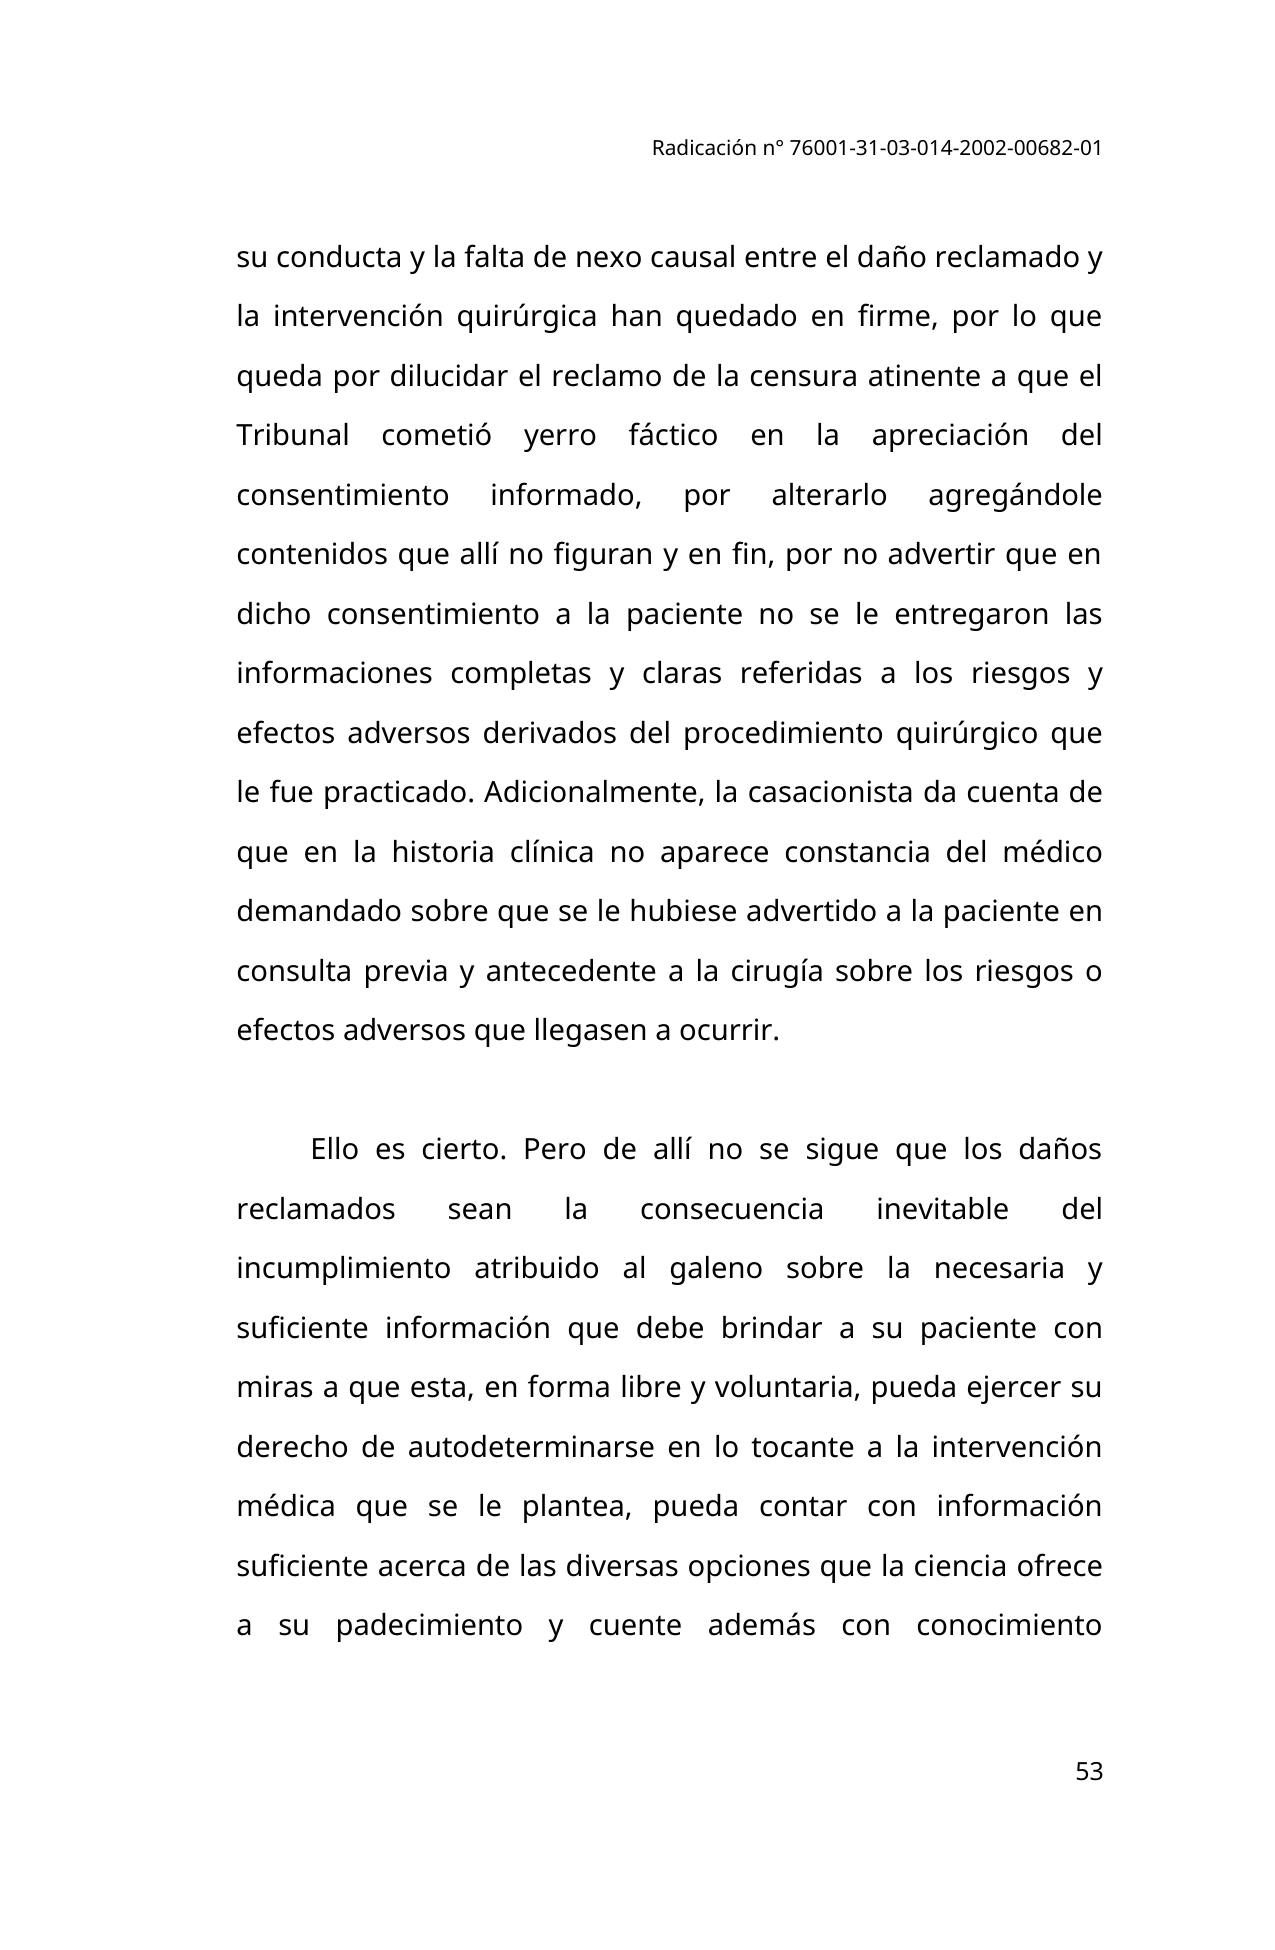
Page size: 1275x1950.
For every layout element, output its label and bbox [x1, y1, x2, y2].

text [236, 236, 1104, 1049]
text [236, 1128, 1104, 1644]
